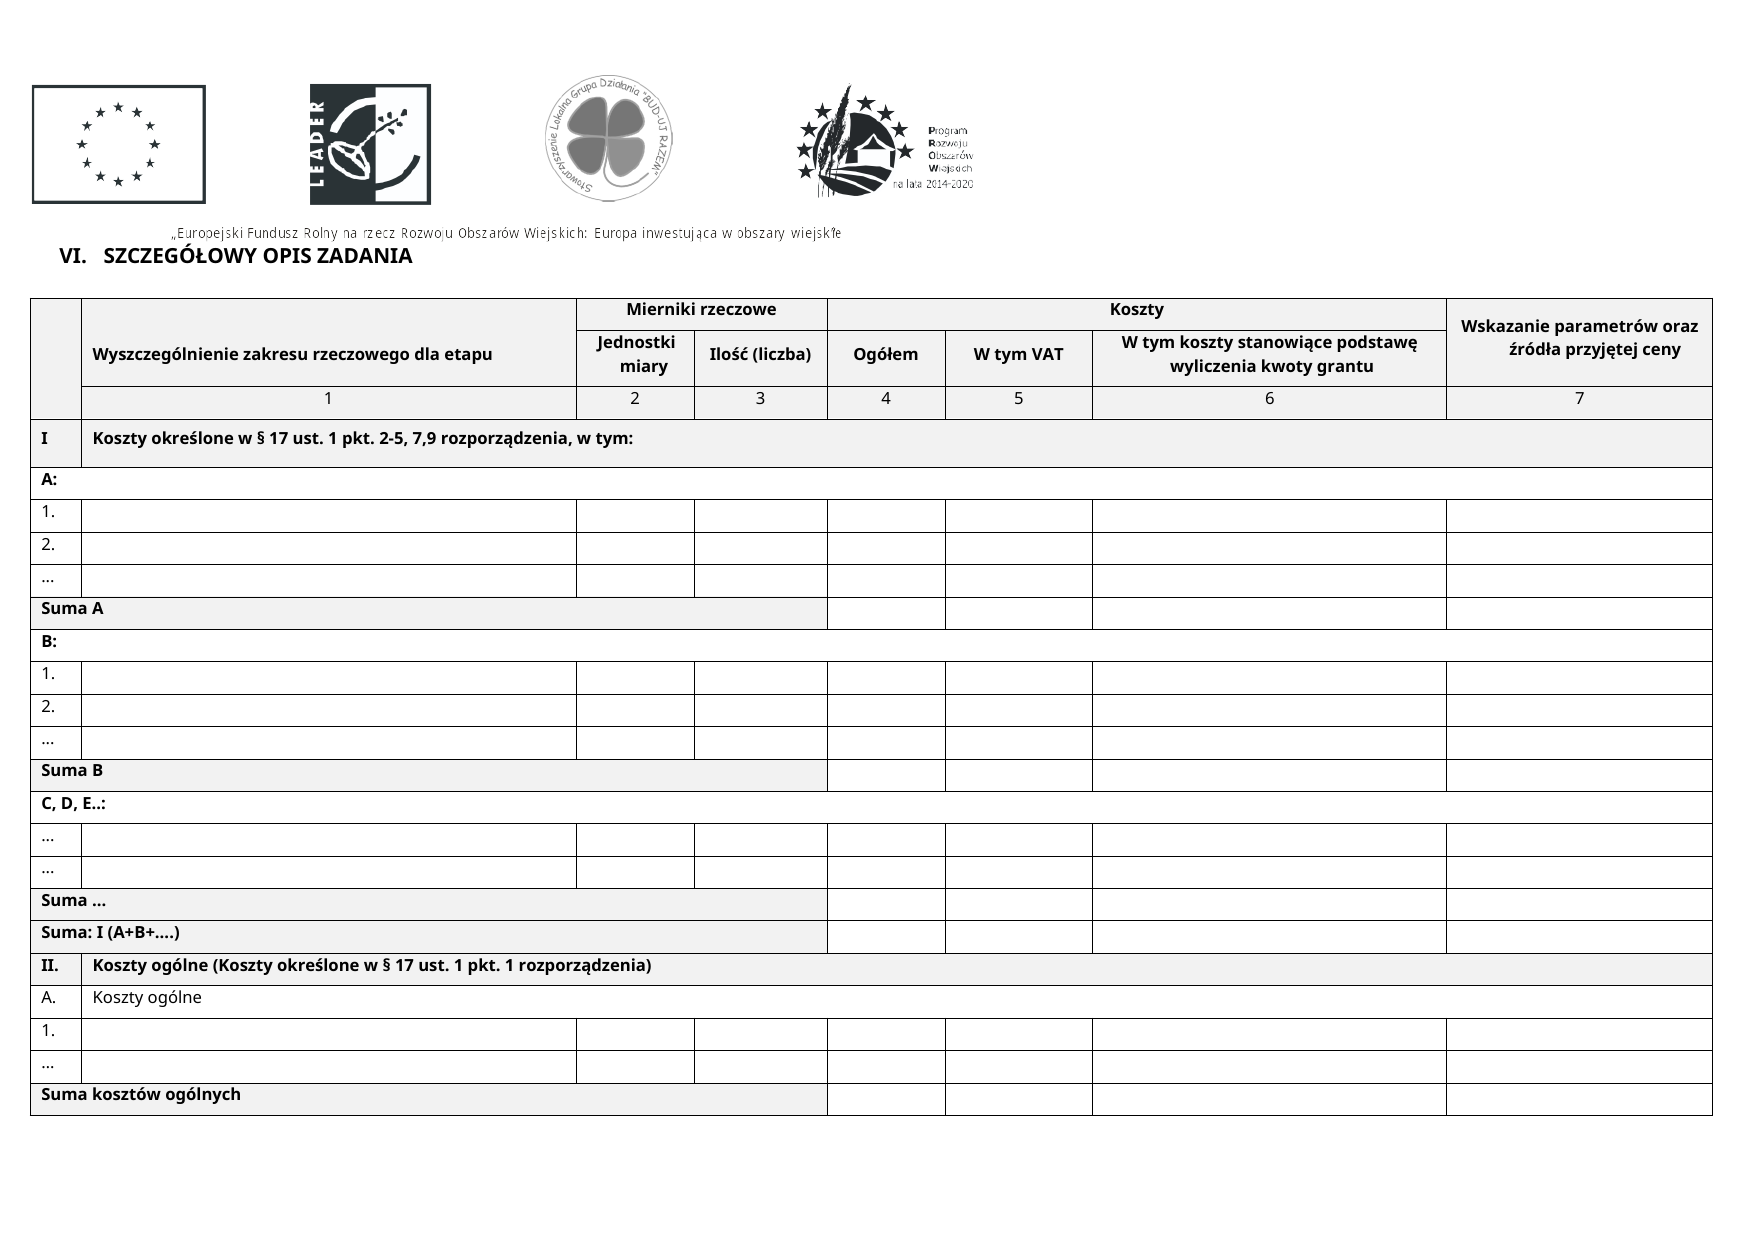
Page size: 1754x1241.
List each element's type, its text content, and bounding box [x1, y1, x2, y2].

table_cell [828, 1051, 945, 1082]
table_cell [82, 1019, 576, 1050]
table_cell 1. [31, 500, 81, 532]
table_cell [828, 727, 945, 758]
table_cell W tym koszty stanowiące podstawę wyliczenia kwoty grantu [1093, 331, 1446, 386]
table_cell Suma: I (A+B+....) [31, 921, 827, 953]
table_cell [1093, 1019, 1446, 1050]
table_cell 6 [1093, 387, 1446, 418]
table_cell [1093, 1084, 1446, 1115]
table_cell [1447, 889, 1712, 920]
table_cell 3 [695, 387, 827, 418]
table_cell 2. [31, 533, 81, 564]
table_cell 1. [31, 1019, 81, 1050]
table_cell [946, 727, 1092, 758]
table_cell [1093, 1051, 1446, 1082]
table_cell [1447, 662, 1712, 694]
table_cell [828, 598, 945, 629]
table_cell [1447, 727, 1712, 758]
table_cell [577, 500, 694, 532]
table_cell 5 [946, 387, 1092, 418]
table_cell [1447, 565, 1712, 596]
table_cell [828, 824, 945, 856]
table_cell [1447, 921, 1712, 953]
table_cell 7 [1447, 387, 1712, 418]
table_cell [1093, 727, 1446, 758]
table_header [31, 299, 81, 418]
table_cell [1447, 824, 1712, 856]
table_cell [828, 500, 945, 532]
table_cell [946, 598, 1092, 629]
table_cell [828, 889, 945, 920]
table_cell [577, 662, 694, 694]
table_cell A: [31, 468, 1712, 499]
table_cell Ilość (liczba) [695, 331, 827, 386]
table_cell [577, 533, 694, 564]
table_cell ... [31, 727, 81, 758]
table_cell [577, 857, 694, 888]
list SZCZEGÓŁOWY OPIS ZADANIA [59, 241, 1728, 269]
table_cell [82, 533, 576, 564]
table_cell [1093, 695, 1446, 726]
table_cell [695, 824, 827, 856]
table_cell [695, 857, 827, 888]
table_cell [577, 565, 694, 596]
table_cell [1447, 533, 1712, 564]
table_header Wyszczególnienie zakresu rzeczowego dla etapu [82, 299, 576, 386]
table_cell [946, 565, 1092, 596]
table_cell [695, 1019, 827, 1050]
table_cell [946, 1019, 1092, 1050]
table_header Mierniki rzeczowe [577, 299, 827, 330]
table_cell Koszty ogólne [82, 986, 1712, 1018]
table_cell [577, 695, 694, 726]
table_cell [695, 565, 827, 596]
table_cell 4 [828, 387, 945, 418]
table_cell [1093, 500, 1446, 532]
table_cell [577, 1019, 694, 1050]
table_cell [828, 565, 945, 596]
table_cell [695, 695, 827, 726]
table_cell [82, 1051, 576, 1082]
table_cell [695, 727, 827, 758]
table_cell [577, 824, 694, 856]
table_cell [1447, 760, 1712, 791]
table_cell [1447, 598, 1712, 629]
table_cell Suma A [31, 598, 827, 629]
table_cell A. [31, 986, 81, 1018]
table_cell Suma ... [31, 889, 827, 920]
table_cell II. [31, 954, 81, 985]
table_cell [82, 565, 576, 596]
table_cell [946, 533, 1092, 564]
table_cell Koszty określone w § 17 ust. 1 pkt. 2-5, 7,9 rozporządzenia, w tym: [82, 420, 1712, 467]
table_header Koszty [828, 299, 1446, 330]
table_cell [828, 533, 945, 564]
table_cell Suma B [31, 760, 827, 791]
table_cell 2 [577, 387, 694, 418]
table_cell 1. [31, 662, 81, 694]
table_cell [946, 760, 1092, 791]
table_cell [695, 533, 827, 564]
table_cell [1093, 857, 1446, 888]
table_cell … [31, 1051, 81, 1082]
table_cell [946, 695, 1092, 726]
table_cell Koszty ogólne (Koszty określone w § 17 ust. 1 pkt. 1 rozporządzenia) [82, 954, 1712, 985]
table_cell Suma kosztów ogólnych [31, 1084, 827, 1115]
table_cell Jednostki miary [577, 331, 694, 386]
table_cell [1093, 889, 1446, 920]
table_cell [82, 727, 576, 758]
table_cell [1447, 857, 1712, 888]
table_cell ... [31, 824, 81, 856]
table_cell [695, 500, 827, 532]
table_cell [1093, 662, 1446, 694]
table_cell [946, 500, 1092, 532]
table_cell [695, 1051, 827, 1082]
table_cell [828, 921, 945, 953]
table_cell [828, 760, 945, 791]
table_cell [1093, 565, 1446, 596]
table_cell W tym VAT [946, 331, 1092, 386]
table_cell [828, 662, 945, 694]
table_cell [82, 824, 576, 856]
table_cell 2. [31, 695, 81, 726]
table_cell [946, 824, 1092, 856]
table_cell B: [31, 630, 1712, 661]
table_cell [695, 662, 827, 694]
table_cell [946, 1084, 1092, 1115]
table_cell [577, 727, 694, 758]
table_cell [1447, 1084, 1712, 1115]
table_cell [828, 1084, 945, 1115]
table_cell [577, 1051, 694, 1082]
table_cell [1093, 598, 1446, 629]
table_cell [1447, 500, 1712, 532]
table_cell [946, 662, 1092, 694]
table_cell [946, 857, 1092, 888]
table_cell [946, 921, 1092, 953]
table_cell [1093, 760, 1446, 791]
table_cell Ogółem [828, 331, 945, 386]
table_cell [82, 695, 576, 726]
table_header Wskazanie parametrów oraz źródła przyjętej ceny [1447, 299, 1712, 386]
table_cell [82, 662, 576, 694]
table_cell ... [31, 565, 81, 596]
table_cell [946, 889, 1092, 920]
table_cell [828, 857, 945, 888]
table_cell [828, 1019, 945, 1050]
table_cell C, D, E..: [31, 792, 1712, 823]
table_cell [1093, 533, 1446, 564]
table_cell I [31, 420, 81, 467]
table_cell [1093, 824, 1446, 856]
table_cell [946, 1051, 1092, 1082]
table_cell [82, 500, 576, 532]
table_cell [828, 695, 945, 726]
table_cell [1447, 695, 1712, 726]
table_cell ... [31, 857, 81, 888]
table_cell [1447, 1019, 1712, 1050]
table_cell 1 [82, 387, 576, 418]
table_cell [1093, 921, 1446, 953]
table_cell [82, 857, 576, 888]
table_cell [1447, 1051, 1712, 1082]
